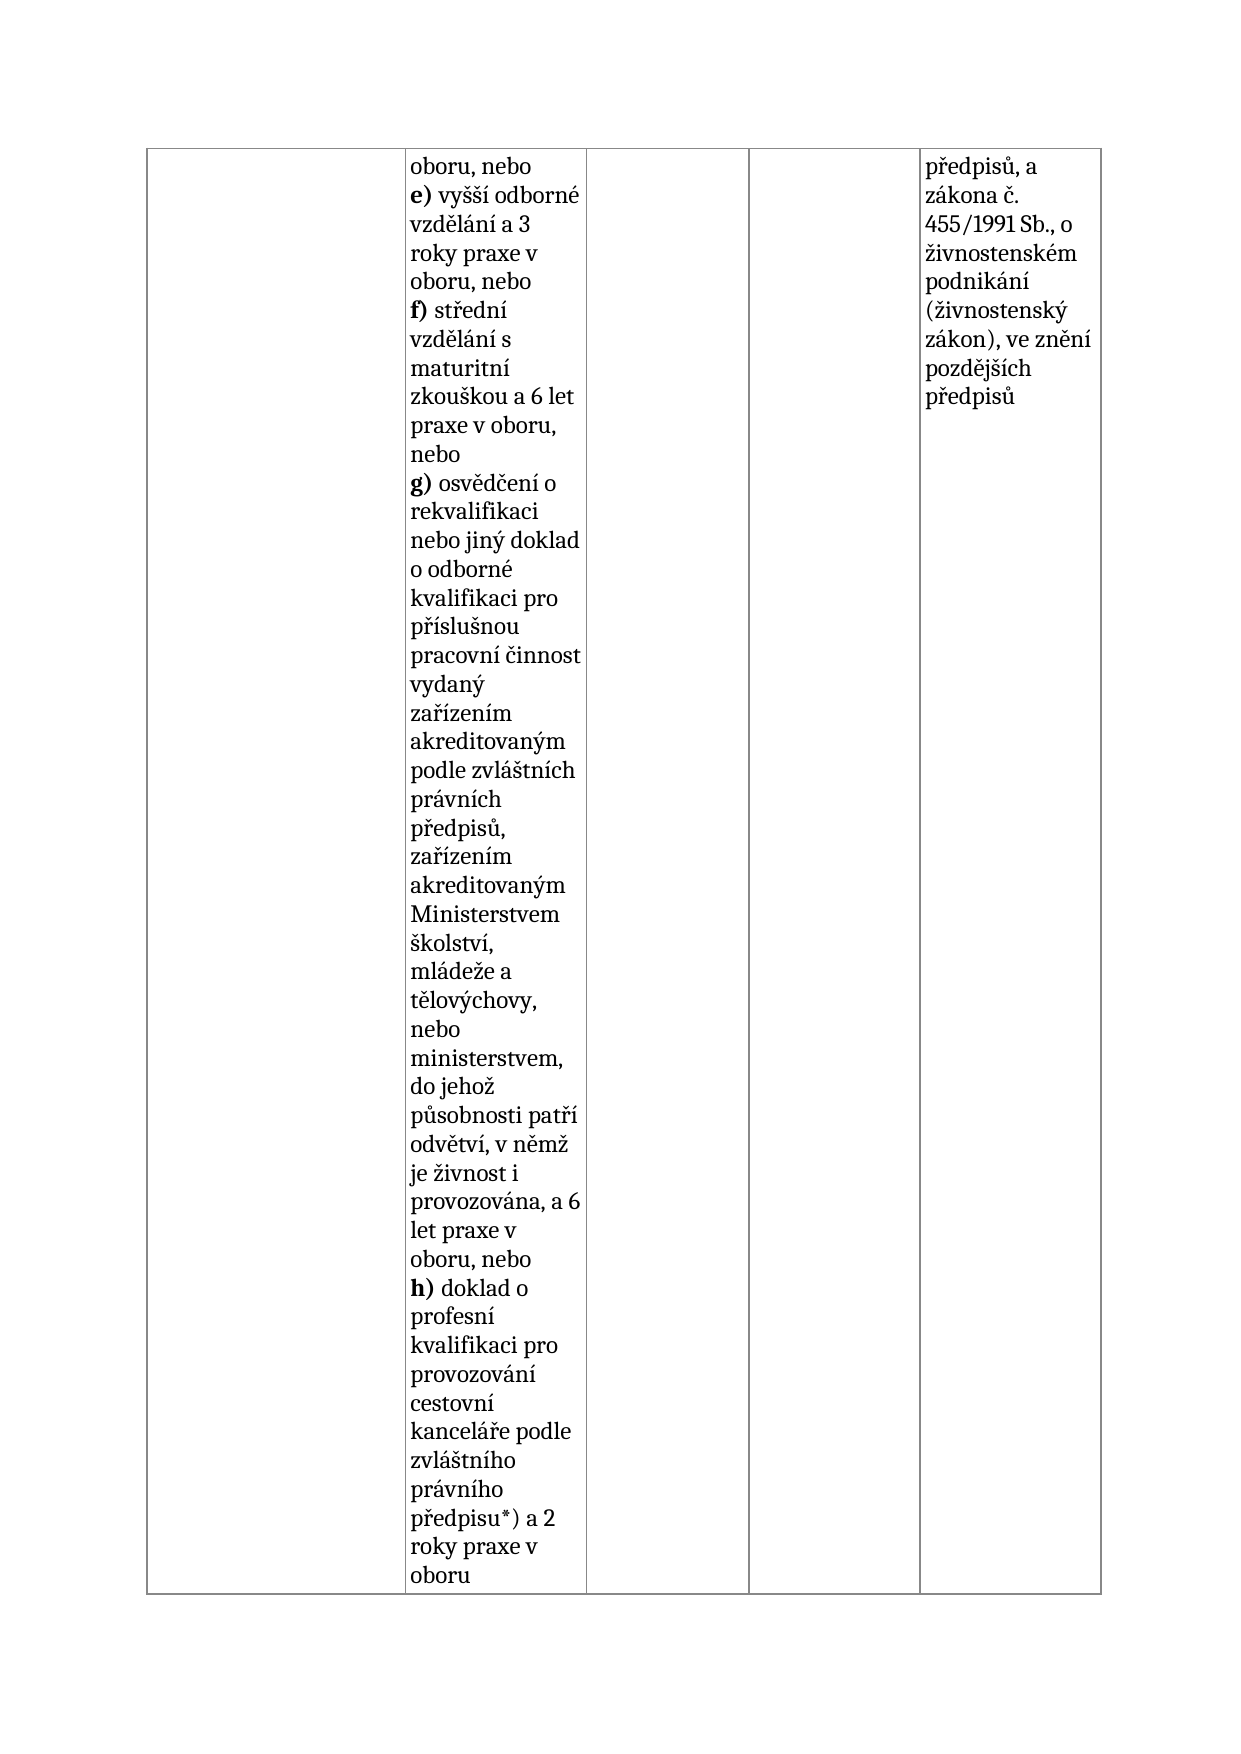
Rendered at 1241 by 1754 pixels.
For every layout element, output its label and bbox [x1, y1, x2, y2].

table_cell [750, 149, 919, 1593]
table_cell [148, 149, 405, 1593]
table_cell [921, 149, 1100, 1593]
table_cell [406, 149, 586, 1593]
table_cell [587, 149, 748, 1593]
